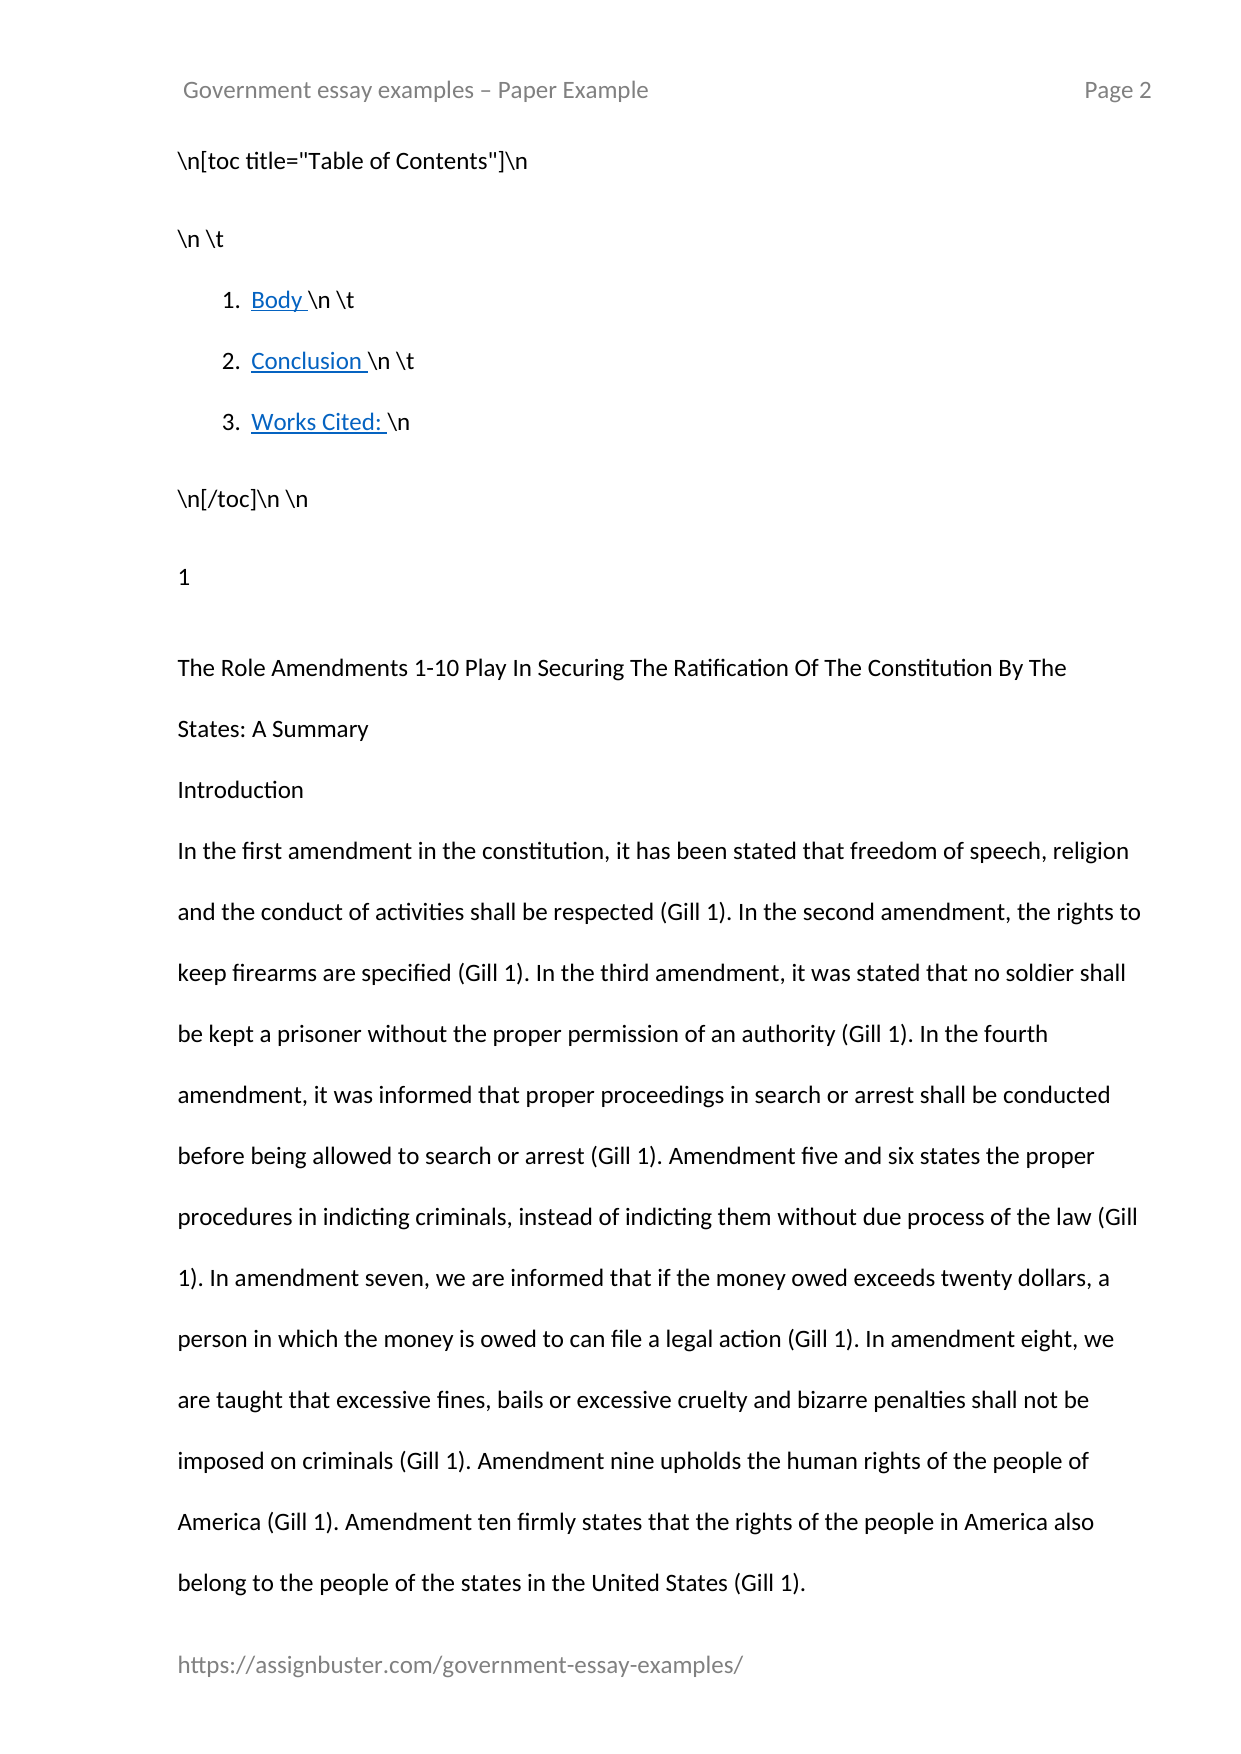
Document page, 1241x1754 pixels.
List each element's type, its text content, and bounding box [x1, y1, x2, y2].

list Works Cited: \n [222, 406, 1152, 436]
list Body \n \t [222, 284, 1152, 314]
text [177, 652, 1152, 1598]
text \n[toc title="Table of Contents"]\n [177, 145, 1152, 176]
list Conclusion \n \t [222, 345, 1152, 375]
text 1 [177, 561, 1152, 592]
list \n \t [177, 223, 1152, 253]
text \n[/toc]\n \n [177, 483, 1152, 514]
